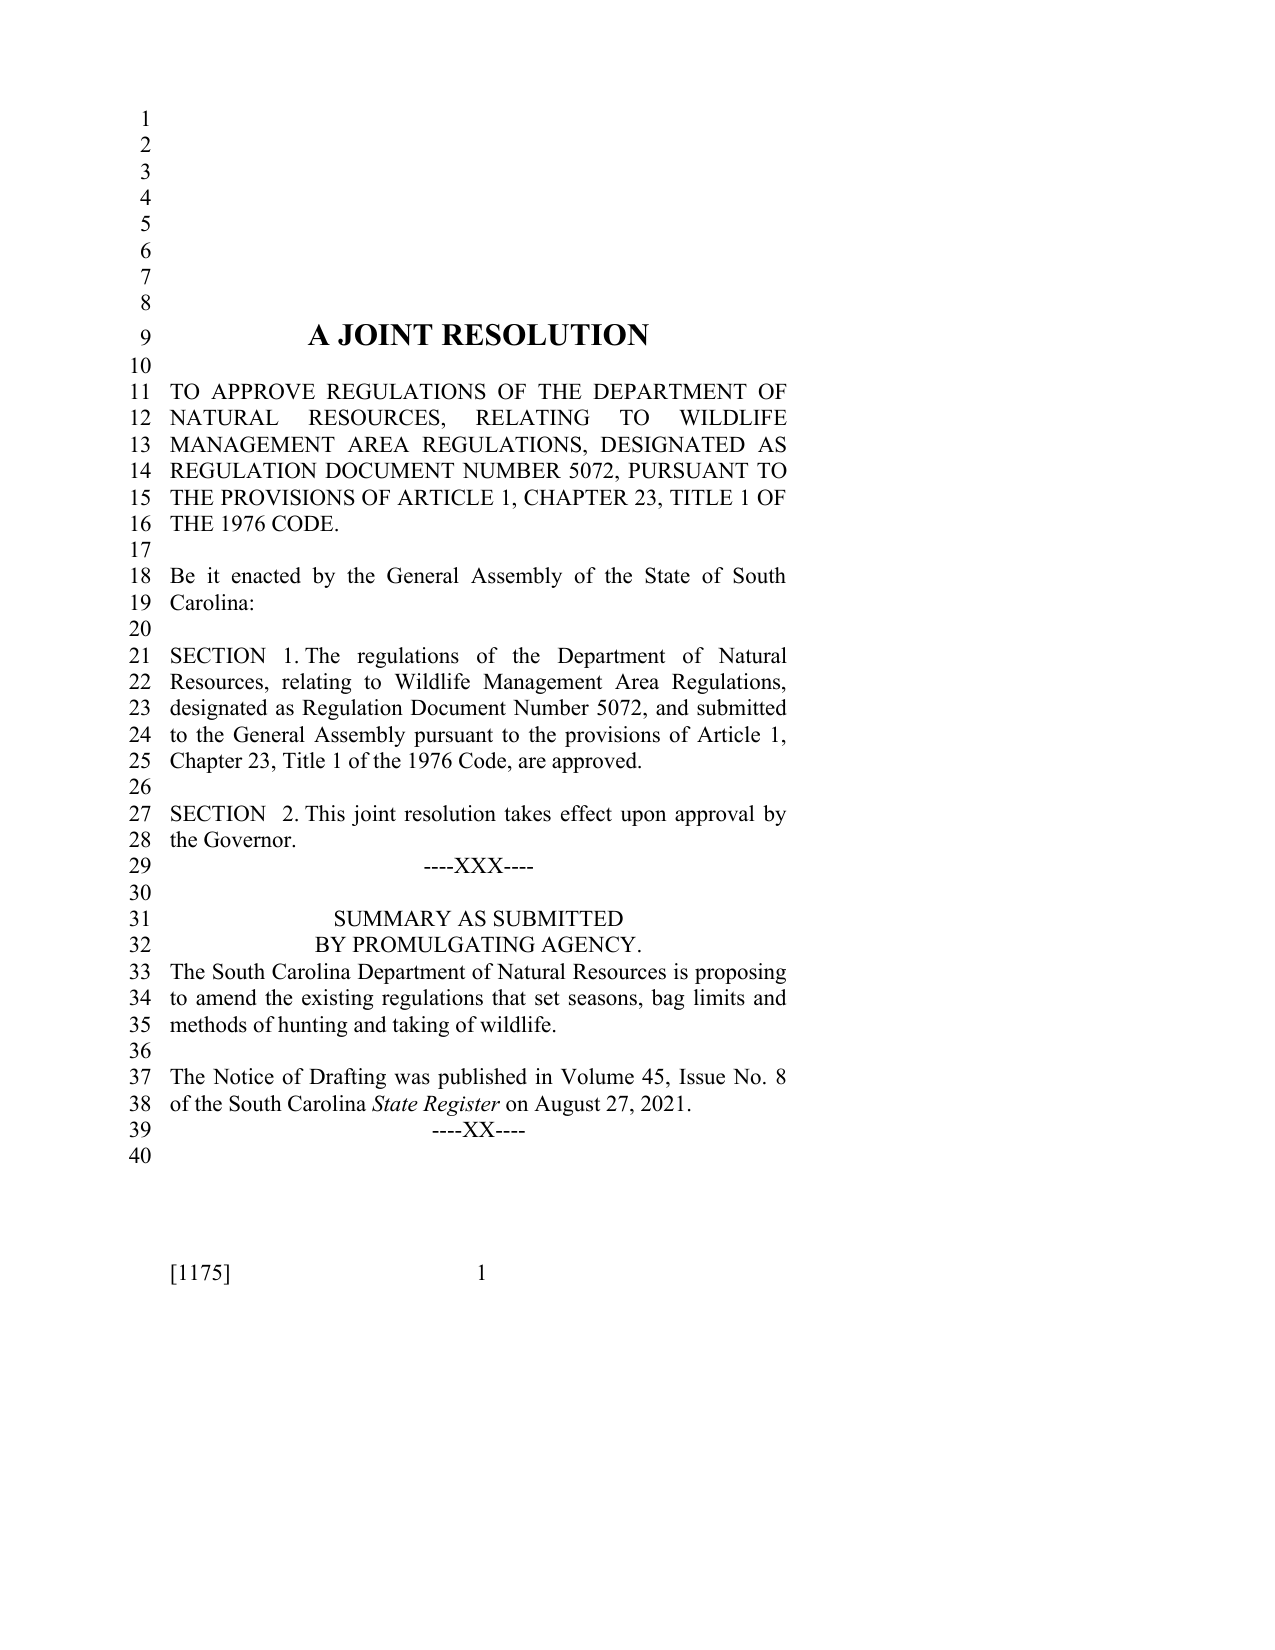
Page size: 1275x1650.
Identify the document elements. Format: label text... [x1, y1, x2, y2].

text Be it enacted by the General Assembly of the State of South Carolina: [169, 563, 787, 615]
text SUMMARY AS SUBMITTED [169, 905, 787, 932]
text SECTION 2. This joint resolution takes effect upon approval by the Governor. [169, 800, 787, 852]
text BY PROMULGATING AGENCY. [169, 932, 787, 958]
text The Notice of Drafting was published in Volume 45, Issue No. 8 of the South Carolina State Register on August 27, 2021. [169, 1063, 787, 1116]
text TO APPROVE REGULATIONS OF THE DEPARTMENT OF NATURAL RESOURCES, RELATING TO WILDLIFE MANAGEMENT AREA REGULATIONS, DESIGNATED AS REGULATION DOCUMENT NUMBER 5072, PURSUANT TO THE PROVISIONS OF ARTICLE 1, CHAPTER 23, TITLE 1 OF THE 1976 CODE. [169, 378, 787, 536]
text ----XX---- [169, 1116, 787, 1142]
text A JOINT RESOLUTION [169, 316, 787, 352]
text The South Carolina Department of Natural Resources is proposing to amend the existing regulations that set seasons, bag limits and methods of hunting and taking of wildlife. [169, 958, 787, 1037]
text SECTION 1. The regulations of the Department of Natural Resources, relating to Wildlife Management Area Regulations, designated as Regulation Document Number 5072, and submitted to the General Assembly pursuant to the provisions of Article 1, Chapter 23, Title 1 of the 1976 Code, are approved. [169, 642, 787, 773]
text ----XXX---- [169, 852, 787, 879]
